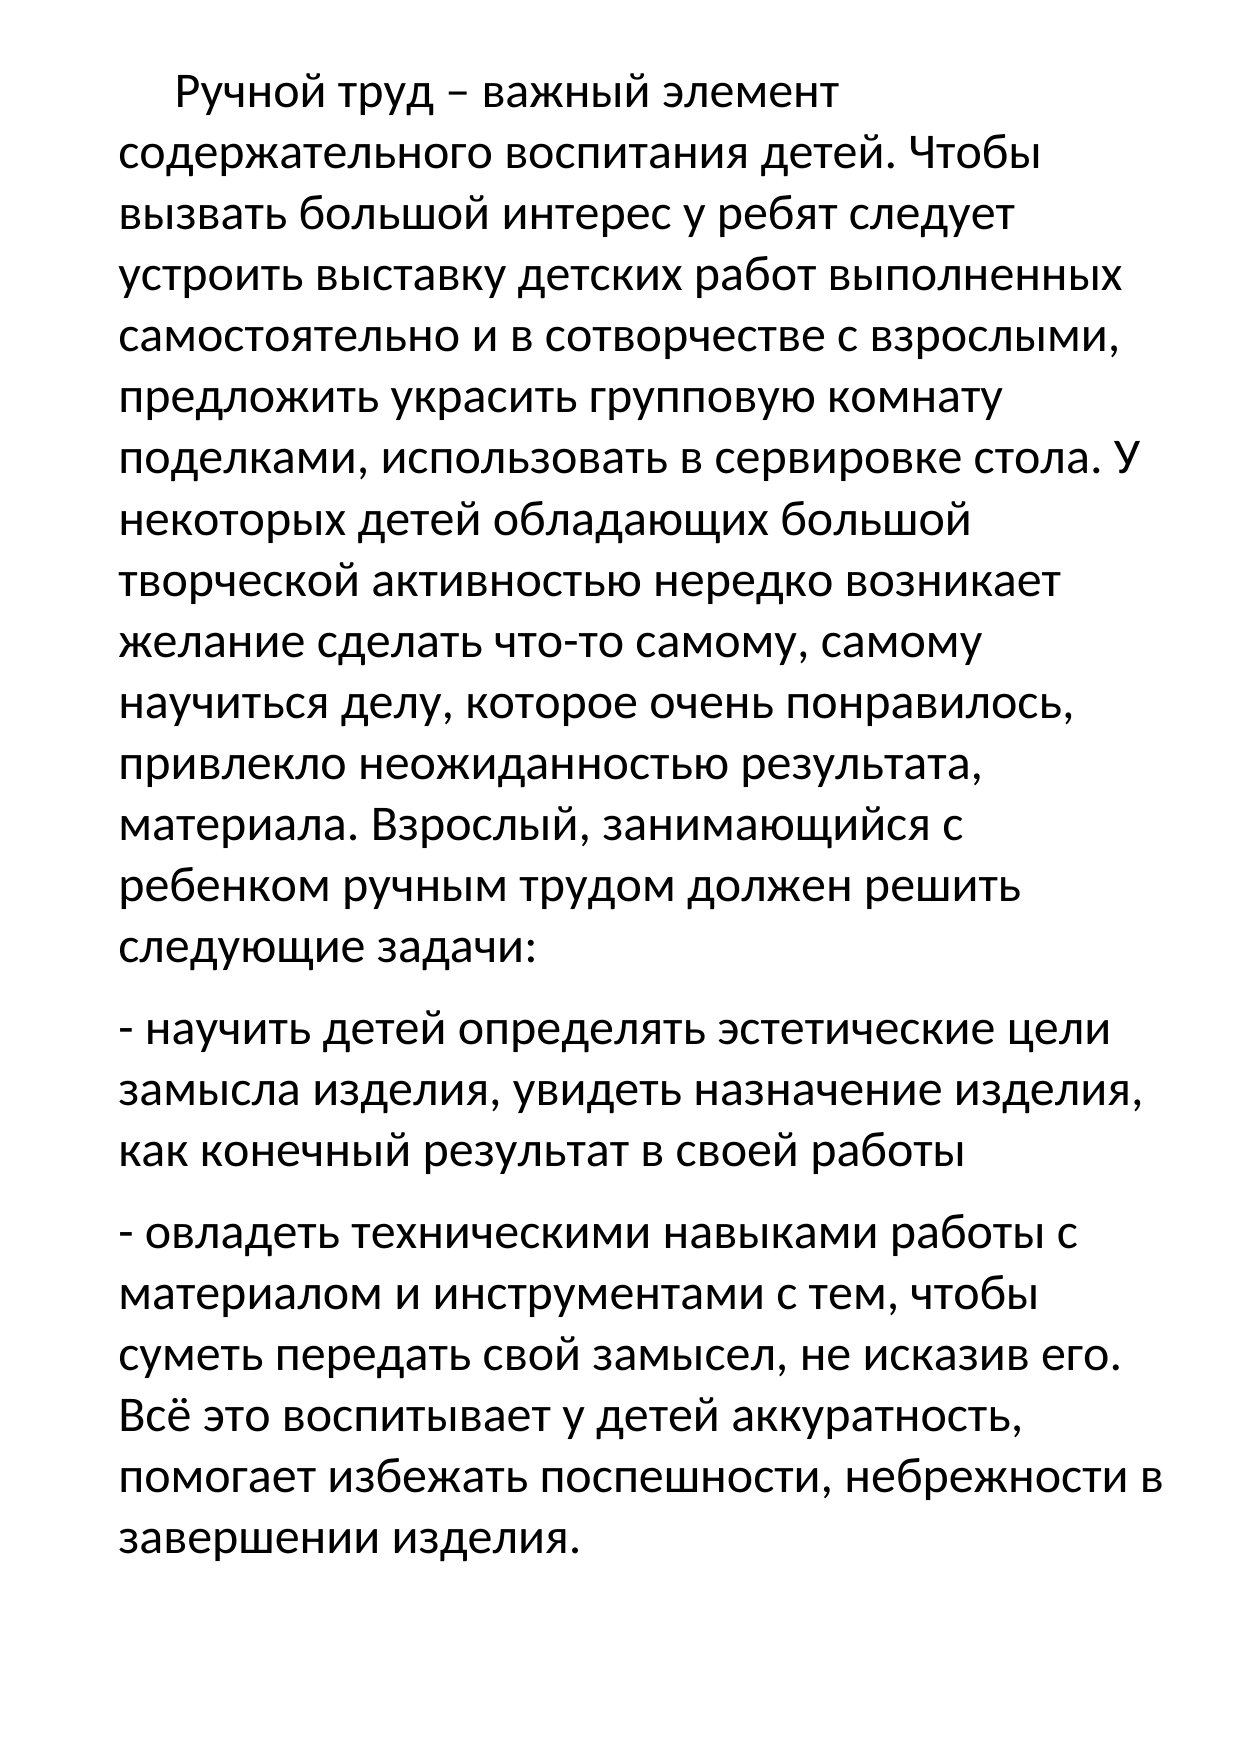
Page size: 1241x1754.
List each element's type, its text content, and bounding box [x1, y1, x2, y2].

text - овладеть техническими навыками работы с материалом и инструментами с тем, чтобы суметь передать свой замысел, не исказив его. Всё это воспитывает у детей аккуратность, помогает избежать поспешности, небрежности в завершении изделия. [118, 1199, 1181, 1566]
text Ручной труд – важный элемент содержательного воспитания детей. Чтобы вызвать большой интерес у ребят следует устроить выставку детских работ выполненных самостоятельно и в сотворчестве с взрослыми, предложить украсить групповую комнату поделками, использовать в сервировке стола. У некоторых детей обладающих большой творческой активностью нередко возникает желание сделать что-то самому, самому научиться делу, которое очень понравилось, привлекло неожиданностью результата, материала. Взрослый, занимающийся с ребенком ручным трудом должен решить следующие задачи: [118, 59, 1181, 975]
text - научить детей определять эстетические цели замысла изделия, увидеть назначение изделия, как конечный результат в своей работы [118, 996, 1181, 1179]
